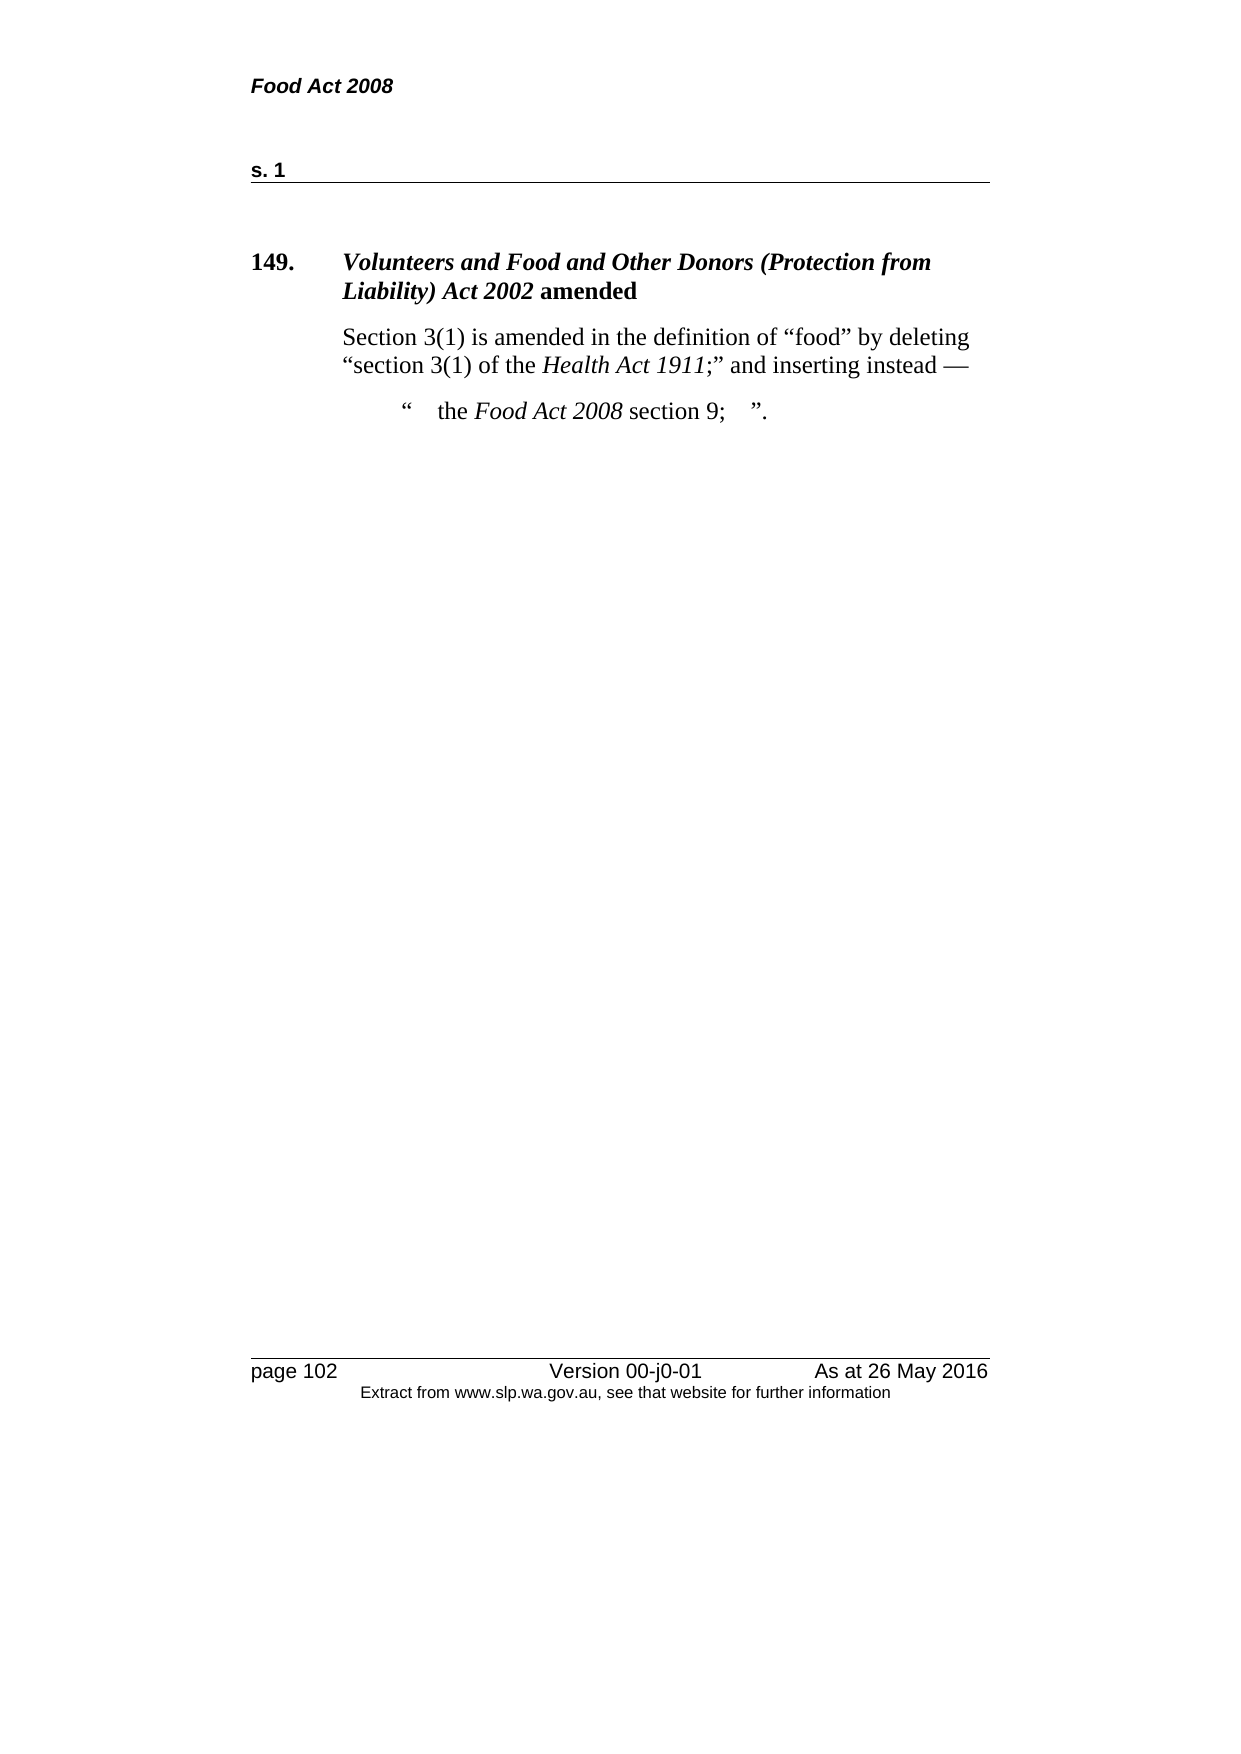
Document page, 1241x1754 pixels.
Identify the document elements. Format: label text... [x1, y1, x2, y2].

text “ the Food Act 2008 section 9; ”. [312, 396, 960, 424]
subtitle 149. Volunteers and Food and Other Donors (Protection from Liability) Act 2002 amended [251, 247, 990, 305]
text Section 3(1) is amended in the definition of “food” by deleting “section 3(1) of the Health Act 1911;” and inserting instead — [251, 322, 990, 379]
